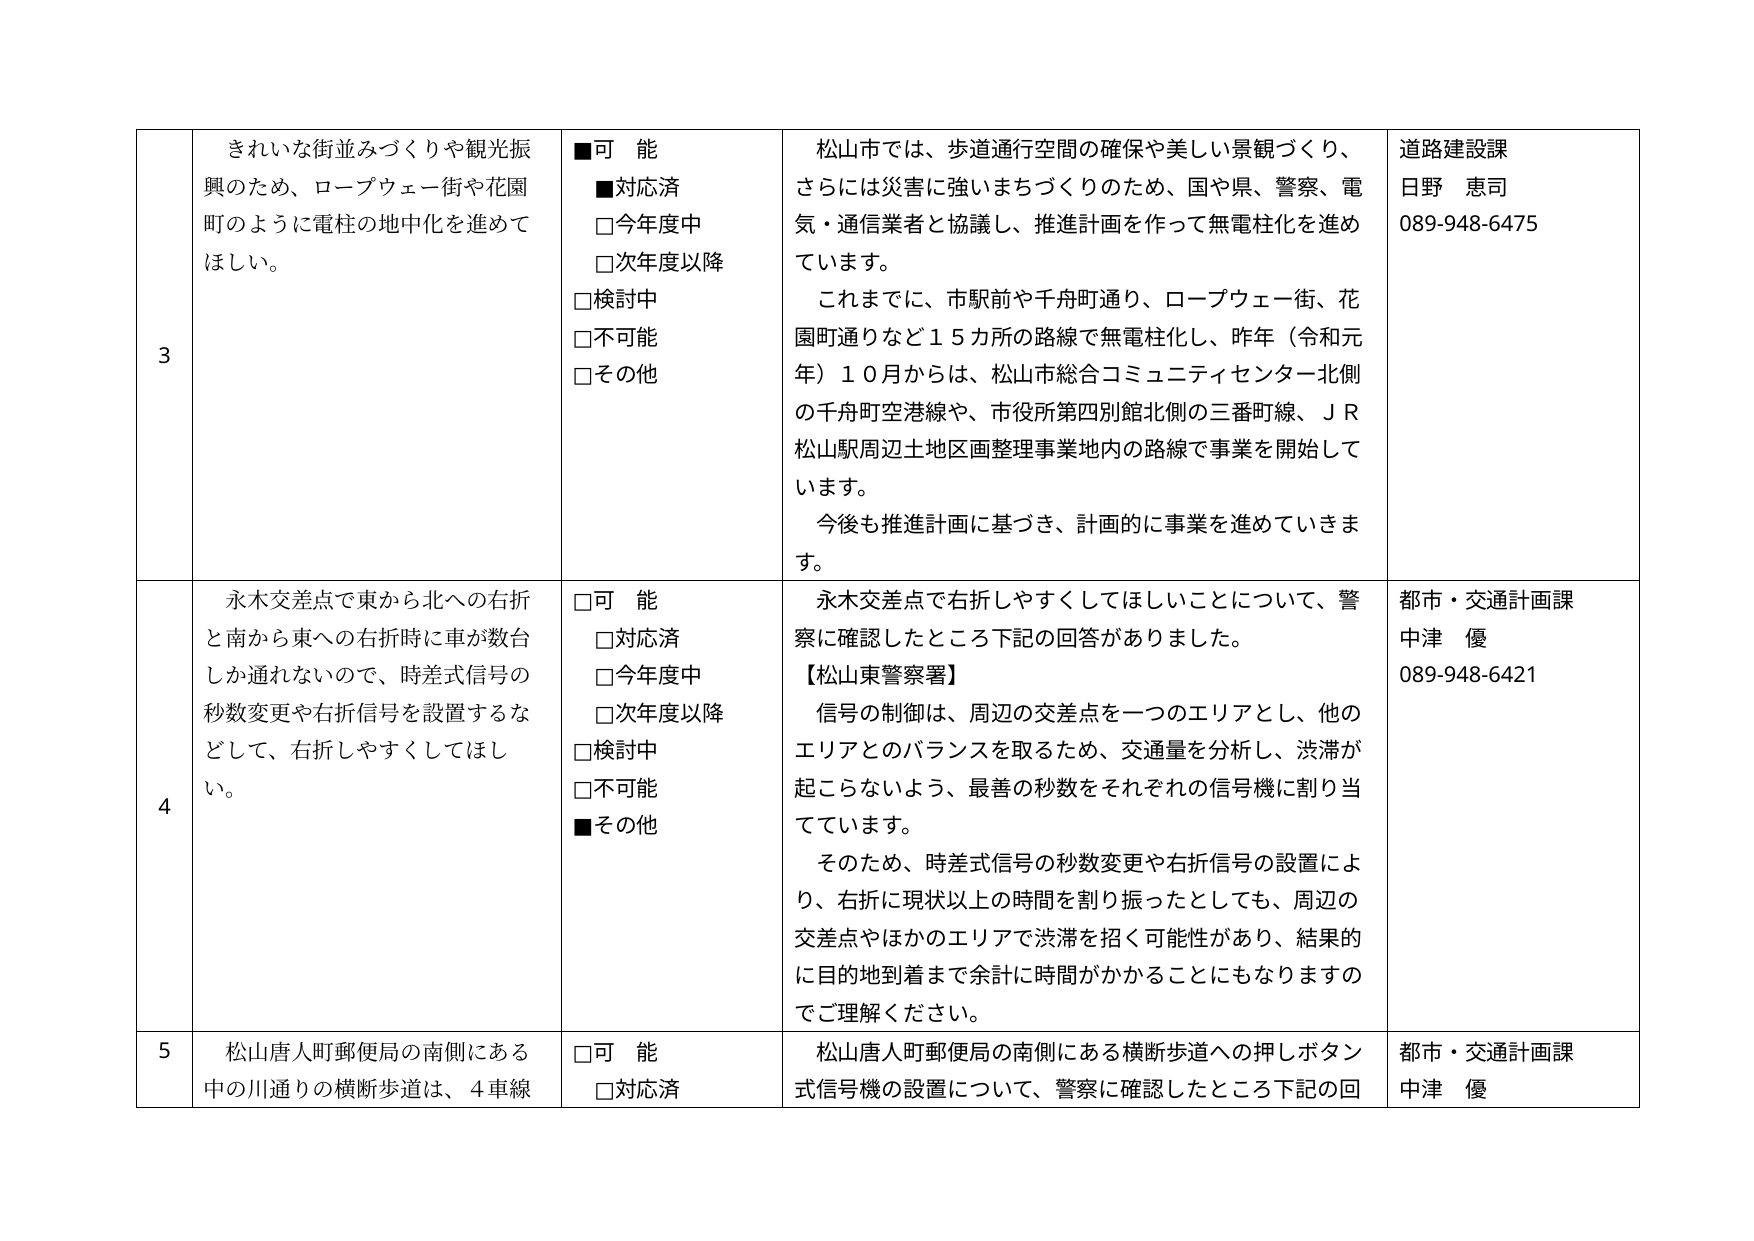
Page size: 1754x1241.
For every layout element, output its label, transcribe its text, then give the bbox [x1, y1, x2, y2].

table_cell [783, 1032, 1387, 1107]
table_cell 5 [137, 1032, 192, 1107]
table_cell きれいな街並みづくりや観光振興のため、ロープウェー街や花園町のように電柱の地中化を進めてほしい。 [193, 130, 561, 579]
table_cell 道路建設課 日野 恵司 089-948-6475 [1388, 130, 1639, 579]
table_cell 松山市では、歩道通行空間の確保や美しい景観づくり、さらには災害に強いまちづくりのため、国や県、警察、電気・通信業者と協議し、推進計画を作って無電柱化を進めています。 これまでに、市駅前や千舟町通り、ロープウェー街、花園町通りなど１５カ所の路線で無電柱化し、昨年（令和元年）１０月からは、松山市総合コミュニティセンター北側の千舟町空港線や、市役所第四別館北側の三番町線、ＪＲ松山駅周辺土地区画整理事業地内の路線で事業を開始しています。 今後も推進計画に基づき、計画的に事業を進めていきます。 [783, 130, 1387, 579]
table_cell 3 [137, 130, 192, 579]
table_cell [193, 1032, 561, 1107]
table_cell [562, 1032, 782, 1107]
table_cell 4 [137, 581, 192, 1031]
table_cell 永木交差点で東から北への右折と南から東への右折時に車が数台しか通れないので、時差式信号の秒数変更や右折信号を設置するなどして、右折しやすくしてほしい。 [193, 581, 561, 1031]
table_cell 永木交差点で右折しやすくしてほしいことについて、警察に確認したところ下記の回答がありました。 【松山東警察署】 信号の制御は、周辺の交差点を一つのエリアとし、他のエリアとのバランスを取るため、交通量を分析し、渋滞が起こらないよう、最善の秒数をそれぞれの信号機に割り当てています。 そのため、時差式信号の秒数変更や右折信号の設置により、右折に現状以上の時間を割り振ったとしても、周辺の交差点やほかのエリアで渋滞を招く可能性があり、結果的に目的地到着まで余計に時間がかかることにもなりますのでご理解ください。 [783, 581, 1387, 1031]
table_cell □可 能 □対応済 □今年度中 □次年度以降 □検討中 □不可能 ■その他 [562, 581, 782, 1031]
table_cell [1388, 1032, 1639, 1107]
table_cell 都市・交通計画課 中津 優 089-948-6421 [1388, 581, 1639, 1031]
table_cell ■可 能 ■対応済 □今年度中 □次年度以降 □検討中 □不可能 □その他 [562, 130, 782, 579]
